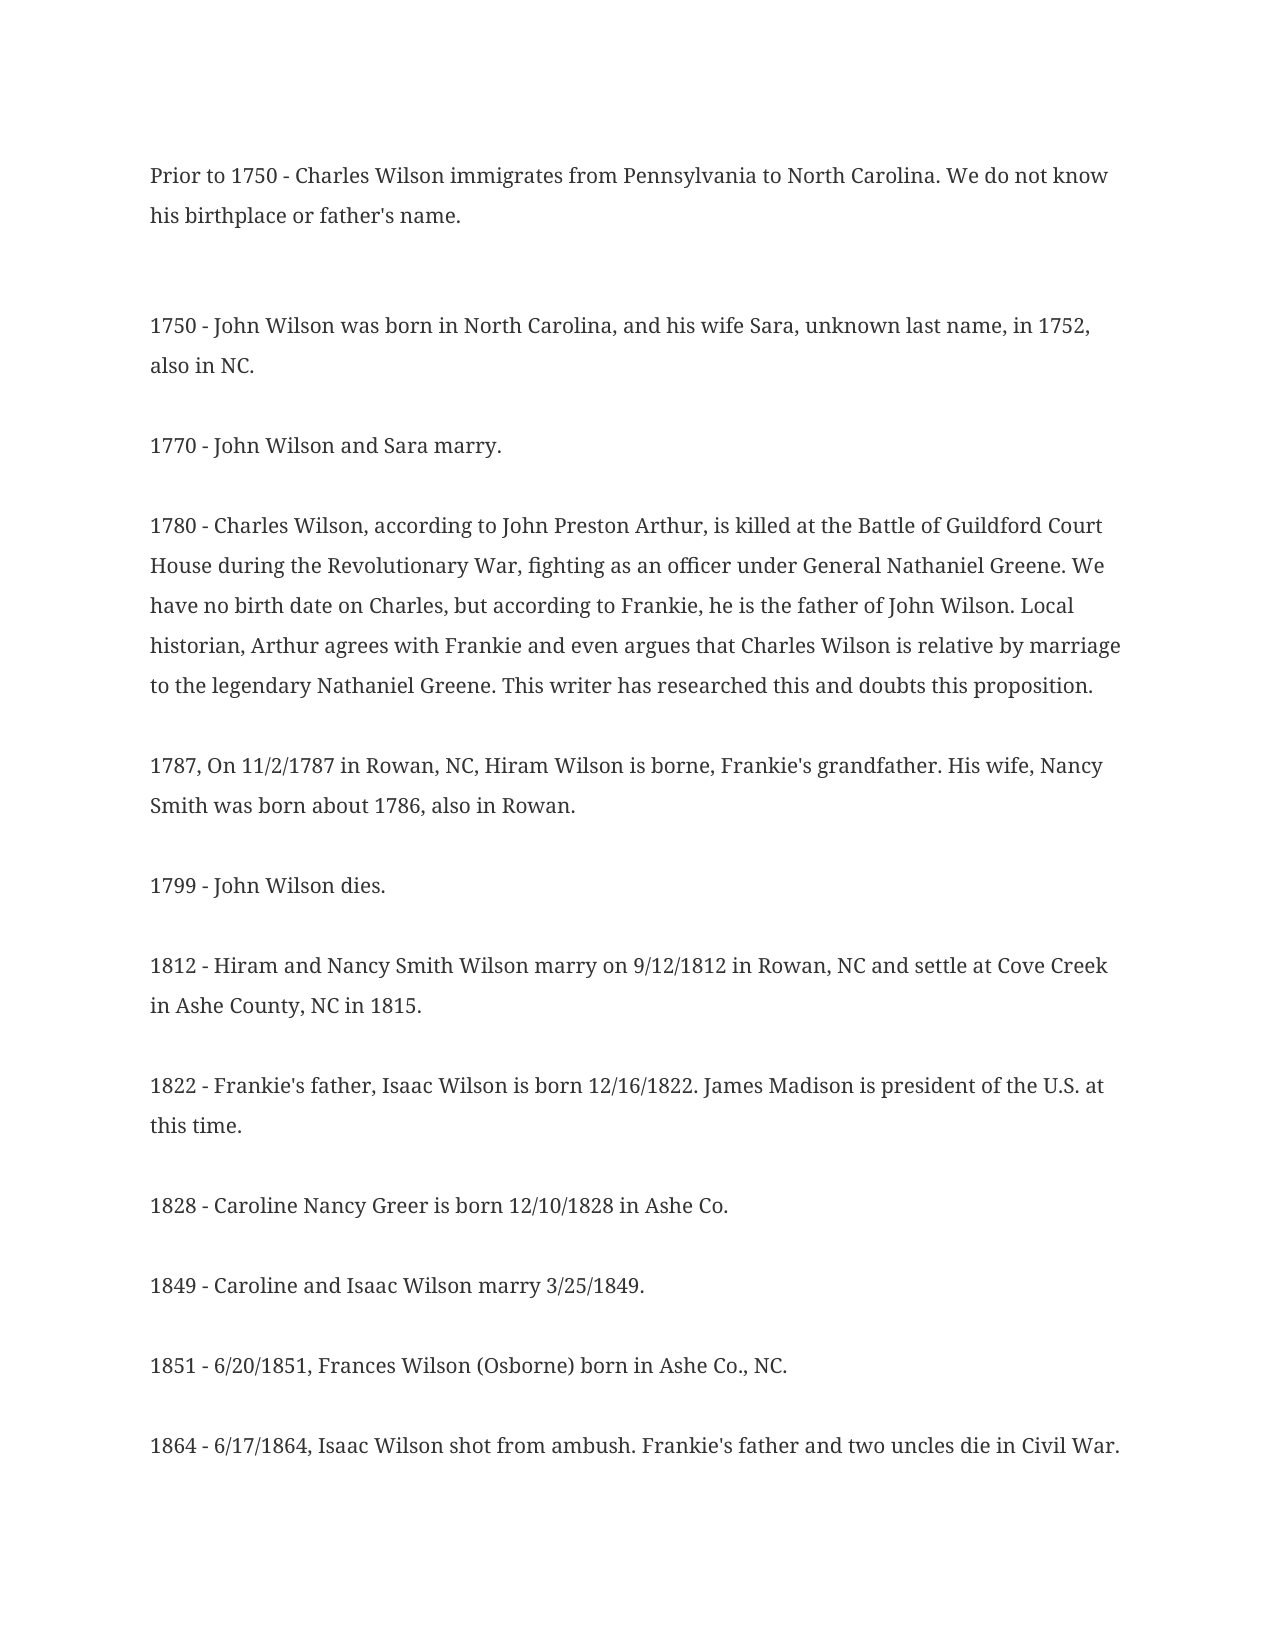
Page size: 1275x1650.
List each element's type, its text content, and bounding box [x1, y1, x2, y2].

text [150, 259, 1125, 1459]
text Prior to 1750 - Charles Wilson immigrates from Pennsylvania to North Carolina. We do not know his birthplace or father's name. [150, 150, 1125, 230]
